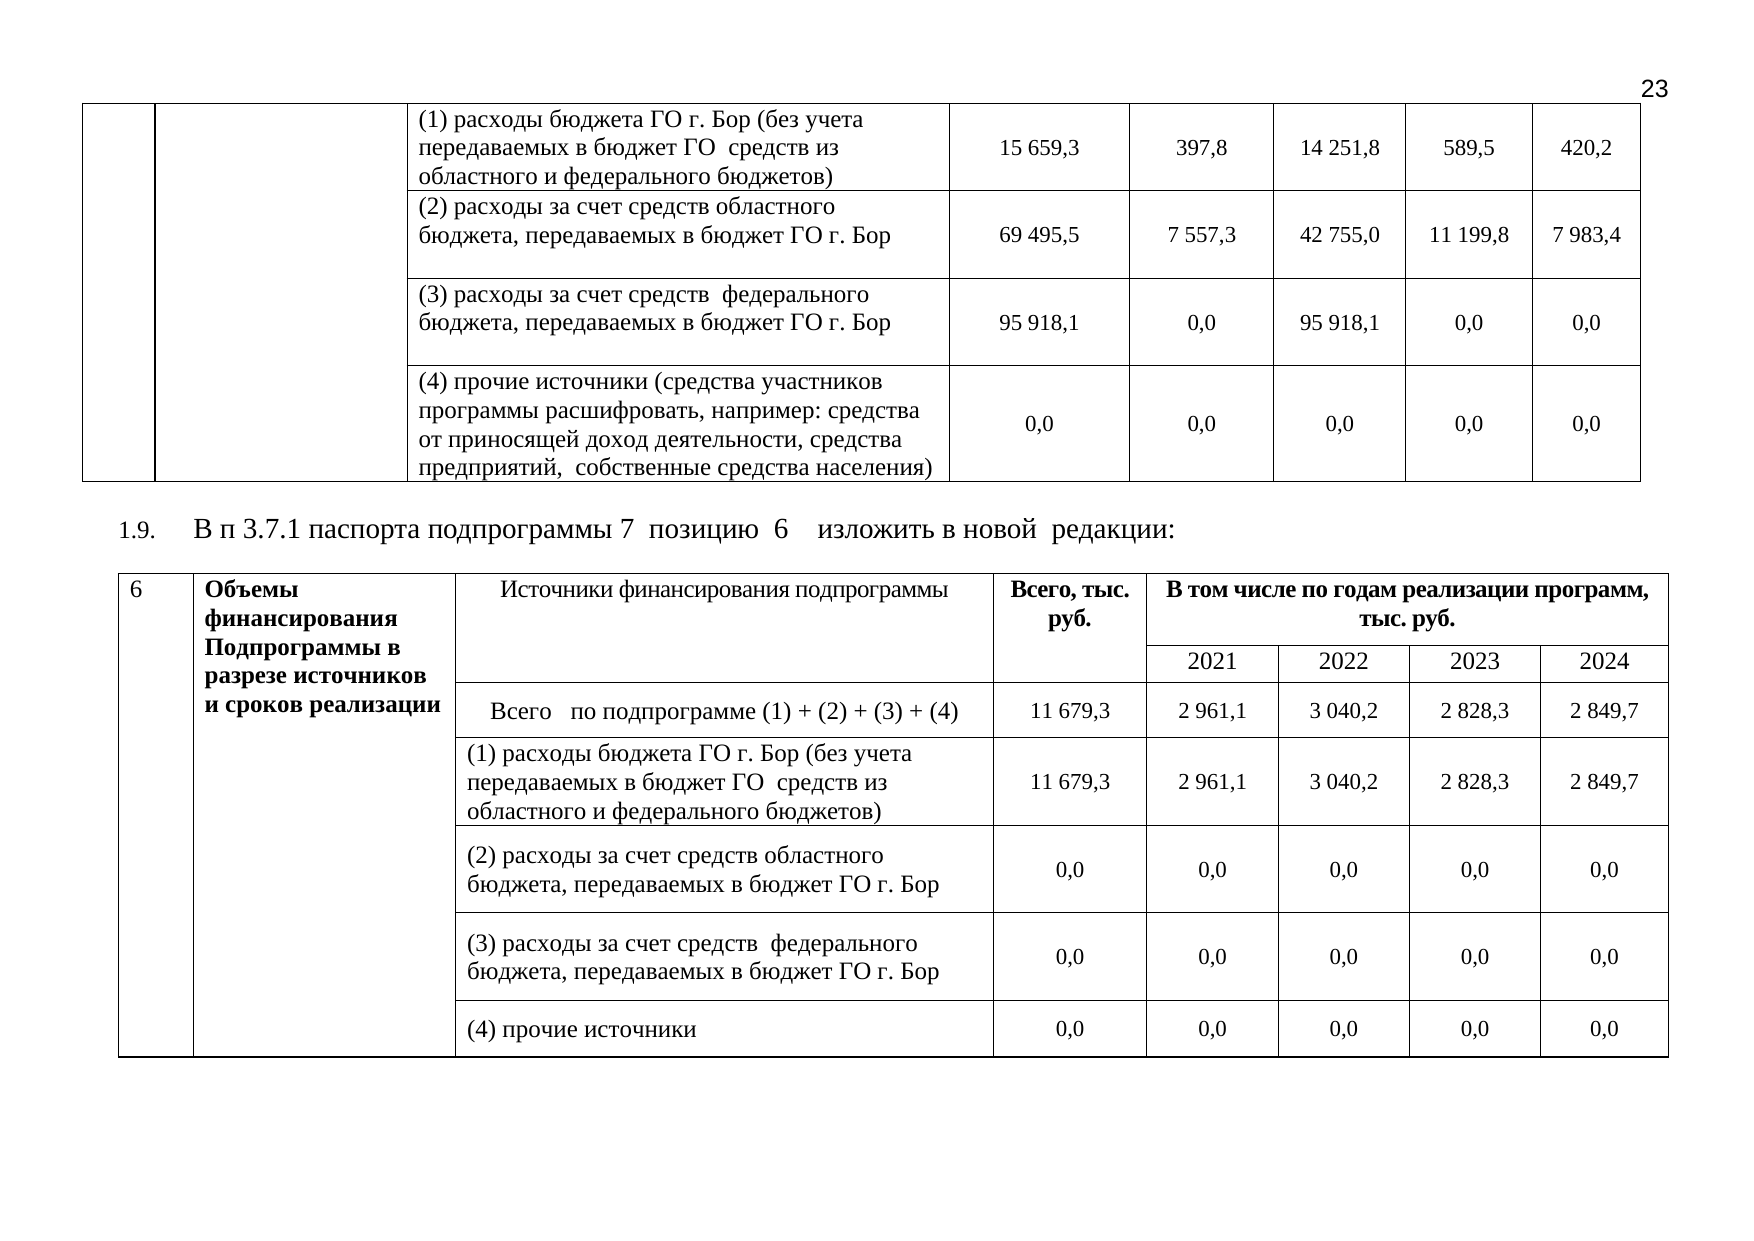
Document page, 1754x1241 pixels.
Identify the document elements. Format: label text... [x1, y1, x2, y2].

table_cell 0,0 [1279, 1001, 1409, 1056]
table_cell 2 849,7 [1541, 683, 1668, 737]
table_cell 0,0 [1406, 366, 1532, 481]
table_cell (1) расходы бюджета ГО г. Бор (без учета передаваемых в бюджет ГО средств из областного и федерального бюджетов) [408, 104, 949, 190]
table_cell 7 983,4 [1533, 191, 1640, 278]
list В п 3.7.1 паспорта подпрограммы 7 позицию 6 изложить в новой редакции: [118, 511, 1668, 544]
table_cell (1) расходы бюджета ГО г. Бор (без учета передаваемых в бюджет ГО средств из областного и федерального бюджетов) [456, 738, 993, 825]
table_cell 0,0 [1130, 279, 1273, 365]
table_cell 0,0 [1274, 366, 1405, 481]
table_cell 7 557,3 [1130, 191, 1273, 278]
table_cell 95 918,1 [1274, 279, 1405, 365]
table_cell 2 849,7 [1541, 738, 1668, 825]
table_cell 0,0 [994, 1001, 1146, 1056]
table_cell 11 679,3 [994, 683, 1146, 737]
table_cell 0,0 [1279, 826, 1409, 912]
table_cell 14 251,8 [1274, 104, 1405, 190]
table_header В том числе по годам реализации программ, тыс. руб. [1147, 574, 1668, 645]
table_cell 0,0 [1541, 913, 1668, 1000]
table_cell Всего по подпрограмме (1) + (2) + (3) + (4) [456, 683, 993, 737]
table_cell 3 040,2 [1279, 738, 1409, 825]
table_cell 3 040,2 [1279, 683, 1409, 737]
table_cell 0,0 [950, 366, 1129, 481]
table_cell 0,0 [1147, 913, 1278, 1000]
table_cell 2 828,3 [1410, 738, 1540, 825]
table_cell 0,0 [1541, 826, 1668, 912]
table_cell 2 961,1 [1147, 683, 1278, 737]
table_cell 2022 [1279, 646, 1409, 682]
table_cell 0,0 [1279, 913, 1409, 1000]
table_cell 11 679,3 [994, 738, 1146, 825]
table_cell 2023 [1410, 646, 1540, 682]
table_cell 2024 [1541, 646, 1668, 682]
table_cell 0,0 [1410, 913, 1540, 1000]
table_header 6 [119, 574, 193, 1056]
table_cell (2) расходы за счет средств областного бюджета, передаваемых в бюджет ГО г. Бор [408, 191, 949, 278]
table_cell (3) расходы за счет средств федерального бюджета, передаваемых в бюджет ГО г. Бор [408, 279, 949, 365]
table_header Всего, тыс. руб. [994, 574, 1146, 682]
table_cell 0,0 [1533, 366, 1640, 481]
table_cell 0,0 [994, 826, 1146, 912]
table_cell 0,0 [1410, 826, 1540, 912]
table_cell 0,0 [1533, 279, 1640, 365]
table_header Источники финансирования подпрограммы [456, 574, 993, 682]
table_cell 0,0 [1130, 366, 1273, 481]
table_cell 95 918,1 [950, 279, 1129, 365]
table_cell 2021 [1147, 646, 1278, 682]
table_cell 42 755,0 [1274, 191, 1405, 278]
table_cell 0,0 [1147, 1001, 1278, 1056]
table_cell 397,8 [1130, 104, 1273, 190]
table_cell 2 828,3 [1410, 683, 1540, 737]
table_header Объемы финансирования Подпрограммы в разрезе источников и сроков реализации [194, 574, 455, 1056]
table_cell 0,0 [994, 913, 1146, 1000]
table_cell 11 199,8 [1406, 191, 1532, 278]
table_cell (4) прочие источники (средства участников программы расшифровать, например: средства от приносящей доход деятельности, средства предприятий, собственные средства населения) [408, 366, 949, 481]
table_cell 15 659,3 [950, 104, 1129, 190]
table_cell (2) расходы за счет средств областного бюджета, передаваемых в бюджет ГО г. Бор [456, 826, 993, 912]
table_cell 69 495,5 [950, 191, 1129, 278]
table_cell 0,0 [1410, 1001, 1540, 1056]
table_cell 0,0 [1406, 279, 1532, 365]
table_cell (4) прочие источники [456, 1001, 993, 1056]
table_cell 420,2 [1533, 104, 1640, 190]
table_cell 0,0 [1147, 826, 1278, 912]
table_cell 2 961,1 [1147, 738, 1278, 825]
table_cell 589,5 [1406, 104, 1532, 190]
table_cell 0,0 [1541, 1001, 1668, 1056]
table_cell (3) расходы за счет средств федерального бюджета, передаваемых в бюджет ГО г. Бор [456, 913, 993, 1000]
